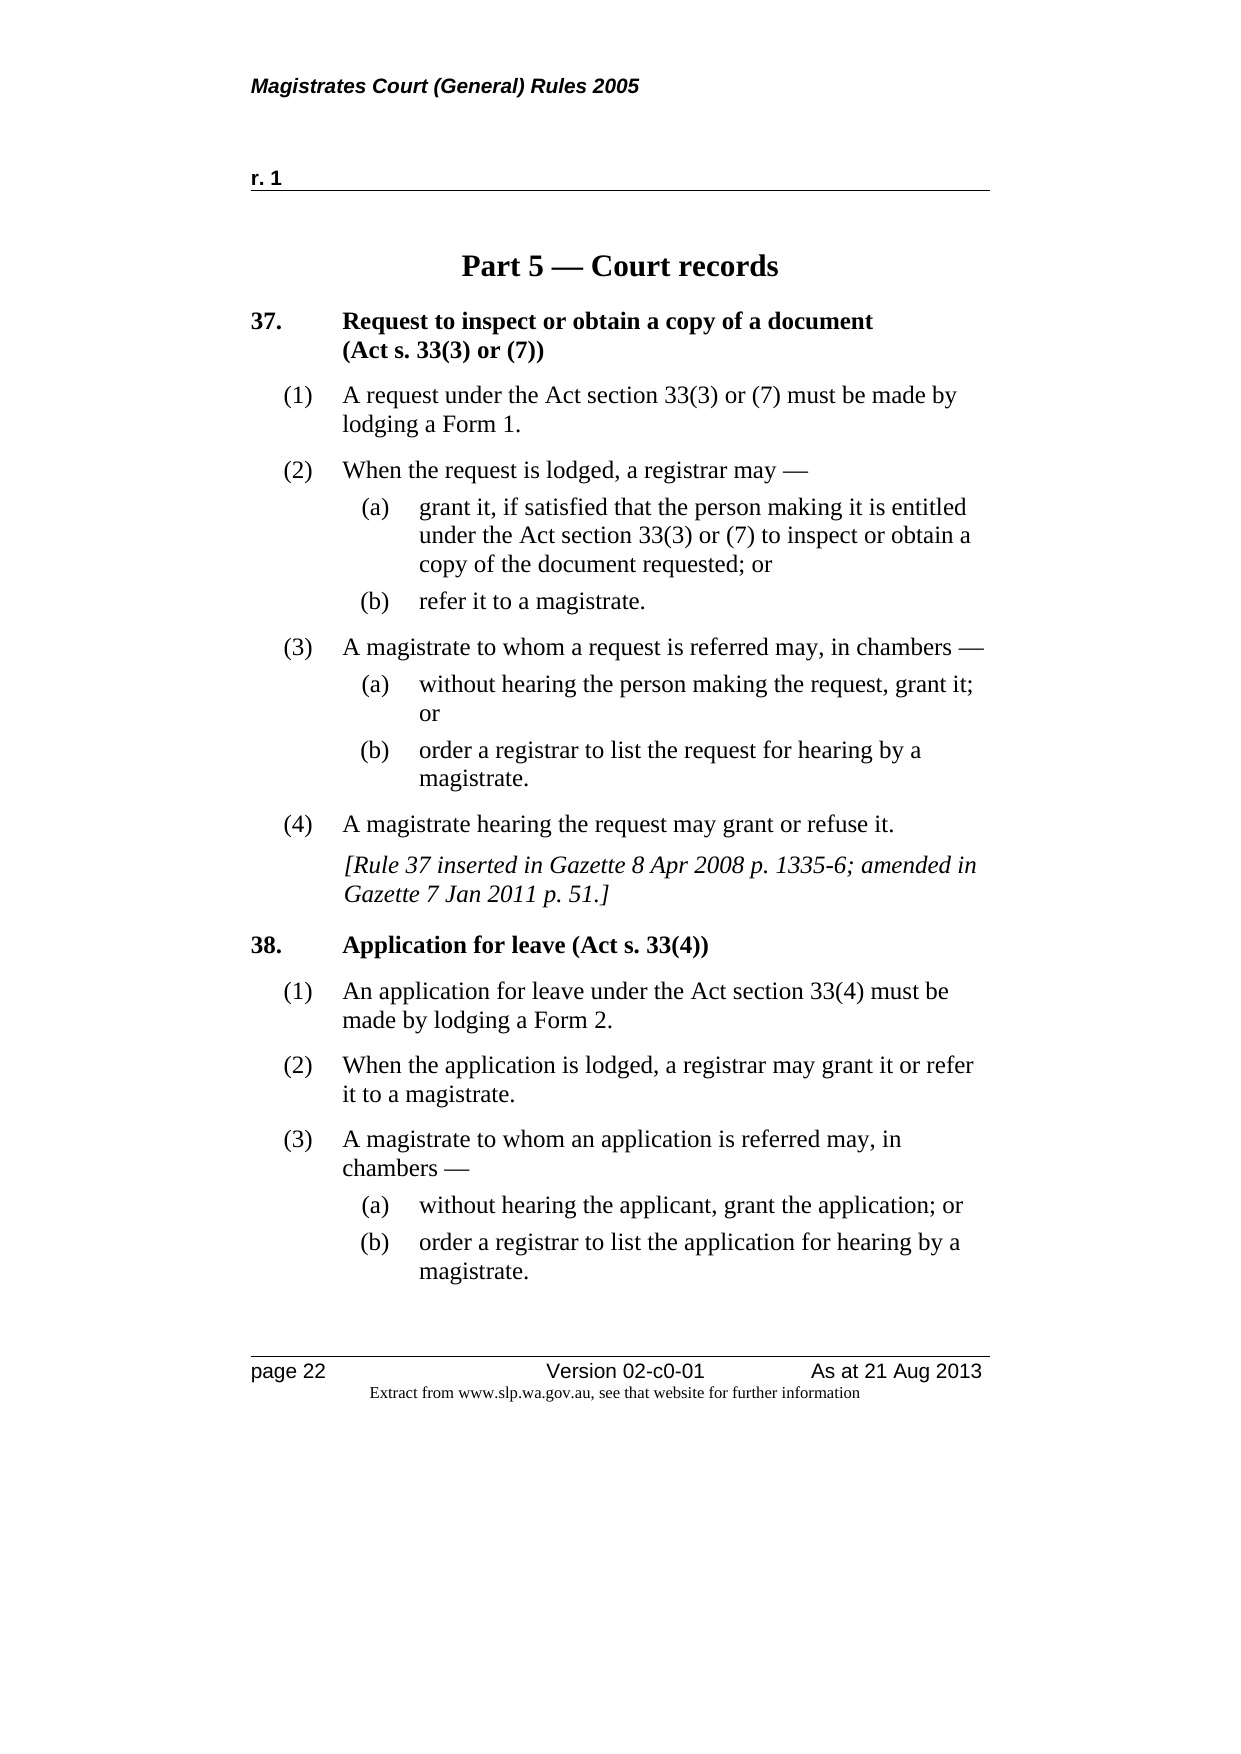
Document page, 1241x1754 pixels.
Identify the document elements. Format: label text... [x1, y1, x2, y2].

text (2) When the request is lodged, a registrar may — [251, 455, 990, 483]
text (1) An application for leave under the Act section 33(4) must be made by lodging a Form 2. [251, 976, 990, 1033]
text (a) grant it, if satisfied that the person making it is entitled under the Act section 33(3) or (7) to inspect or obtain a copy of the document requested; or [251, 492, 990, 578]
subtitle 38. Application for leave (Act s. 33(4)) [251, 931, 990, 959]
text (4) A magistrate hearing the request may grant or refuse it. [251, 809, 990, 838]
subtitle 37. Request to inspect or obtain a copy of a document (Act s. 33(3) or (7)) [251, 306, 990, 364]
text (3) A magistrate to whom a request is referred may, in chambers — [251, 632, 990, 661]
text (3) A magistrate to whom an application is referred may, in chambers — [251, 1124, 990, 1182]
text (b) order a registrar to list the application for hearing by a magistrate. [251, 1227, 990, 1285]
text (b) order a registrar to list the request for hearing by a magistrate. [251, 735, 990, 792]
text (1) A request under the Act section 33(3) or (7) must be made by lodging a Form 1. [251, 381, 990, 438]
text (b) refer it to a magistrate. [251, 586, 990, 615]
text (2) When the application is lodged, a registrar may grant it or refer it to a magistrate. [251, 1050, 990, 1108]
text (a) without hearing the applicant, grant the application; or [251, 1190, 990, 1219]
subtitle Part 5 — Court records [251, 247, 990, 283]
text [Rule 37 inserted in Gazette 8 Apr 2008 p. 1335-6; amended in Gazette 7 Jan 2011 p. 51.] [251, 850, 990, 908]
text (a) without hearing the person making the request, grant it; or [251, 669, 990, 726]
